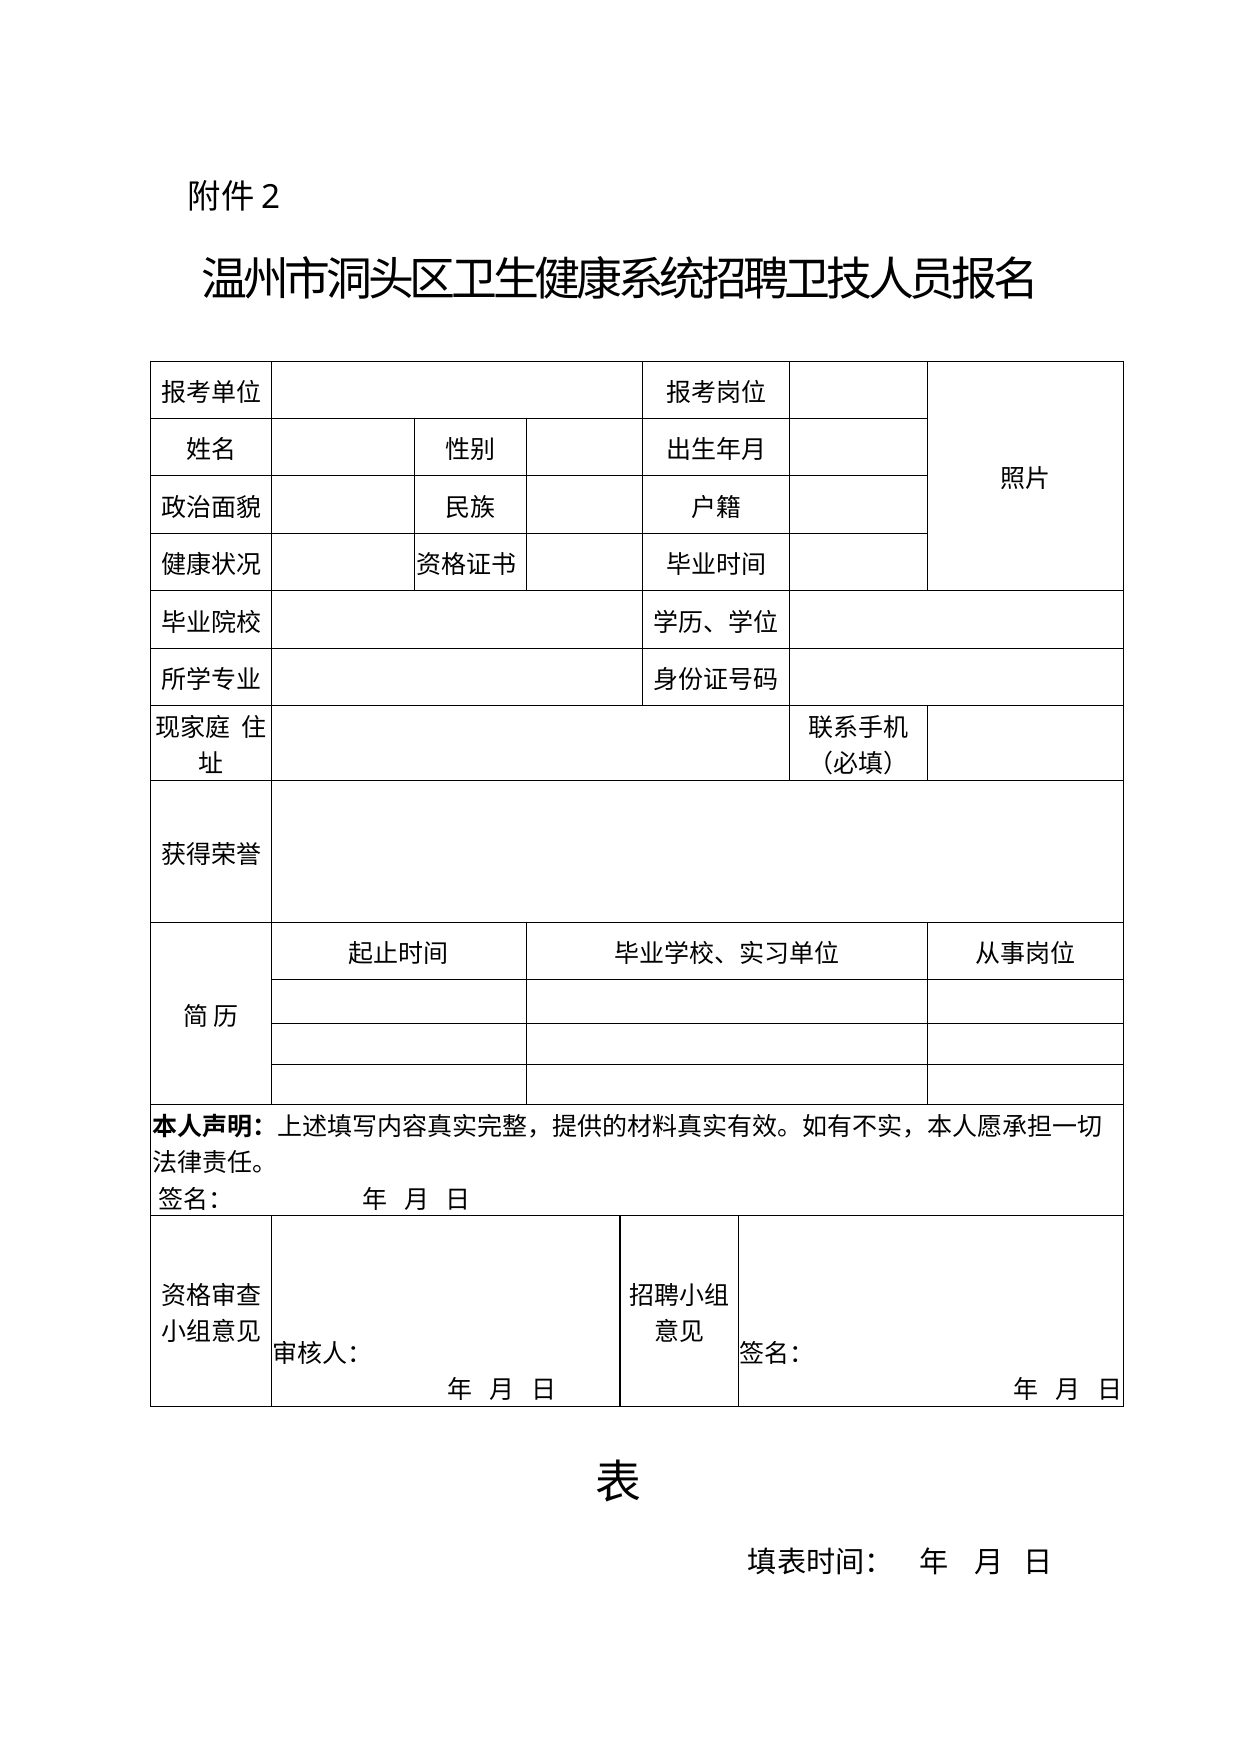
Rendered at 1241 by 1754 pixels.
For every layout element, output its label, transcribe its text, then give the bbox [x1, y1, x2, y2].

table_cell [272, 534, 414, 590]
table_cell [527, 980, 927, 1023]
table_header [272, 362, 642, 418]
table_cell [527, 534, 642, 590]
table_cell [790, 534, 927, 590]
table_cell 资格证书 [415, 534, 526, 590]
table_cell 联系手机（必填） [790, 706, 927, 780]
table_header 报考单位 [151, 362, 271, 418]
table_cell 姓名 [151, 419, 271, 475]
table_cell [272, 781, 1123, 922]
table_cell [790, 649, 1123, 705]
table_cell [272, 980, 526, 1023]
table_cell 民族 [415, 476, 526, 533]
table_cell 毕业时间 [643, 534, 789, 590]
table_cell 学历、学位 [643, 591, 789, 647]
table_cell [272, 1024, 526, 1064]
table_cell 健康状况 [151, 534, 271, 590]
table_cell 从事岗位 [928, 923, 1123, 979]
table_cell [790, 591, 1123, 647]
table_cell 性别 [415, 419, 526, 475]
table_cell 出生年月 [643, 419, 789, 475]
table_cell 毕业学校、实习单位 [527, 923, 927, 979]
table_cell 审核人： 年 月 日 [272, 1216, 619, 1406]
text 温州市洞头区卫生健康系统招聘卫技人员报名表 [187, 1407, 1053, 1527]
table_cell [527, 1024, 927, 1064]
table_cell 所学专业 [151, 649, 271, 705]
table_cell 现家庭 住址 [151, 706, 271, 780]
table_cell [527, 476, 642, 533]
table_cell 政治面貌 [151, 476, 271, 533]
table_header 照片 [928, 362, 1123, 590]
table_header [790, 362, 927, 418]
table_cell [272, 649, 642, 705]
table_cell [272, 476, 414, 533]
table_cell 签名： 年 月 日 [739, 1216, 1123, 1406]
table_cell 简 历 [151, 923, 271, 1104]
table_cell [272, 419, 414, 475]
table_cell [790, 419, 927, 475]
table_cell 资格审查小组意见 [151, 1216, 271, 1406]
table_cell 毕业院校 [151, 591, 271, 647]
table_cell [272, 706, 789, 780]
table_cell 户籍 [643, 476, 789, 533]
table_cell 本人声明：上述填写内容真实完整，提供的材料真实有效。如有不实，本人愿承担一切法律责任。 签名： 年 月 日 [151, 1105, 1123, 1215]
table_cell [272, 591, 642, 647]
text 温州市洞头区卫生健康系统招聘卫技人员报名表 [187, 227, 1053, 361]
table_cell [527, 419, 642, 475]
text 附件2 [187, 162, 1053, 227]
table_header 报考岗位 [643, 362, 789, 418]
table_cell [790, 476, 927, 533]
table_cell [527, 1065, 927, 1104]
table_cell [928, 1065, 1123, 1104]
table_cell 获得荣誉 [151, 781, 271, 922]
table_cell [928, 980, 1123, 1023]
text 填表时间： 年 月 日 [187, 1527, 1053, 1592]
table_cell 起止时间 [272, 923, 526, 979]
table_cell 身份证号码 [643, 649, 789, 705]
table_cell [272, 1065, 526, 1104]
table_cell [928, 706, 1123, 780]
table_cell [928, 1024, 1123, 1064]
table_cell 招聘小组意见 [621, 1216, 738, 1406]
